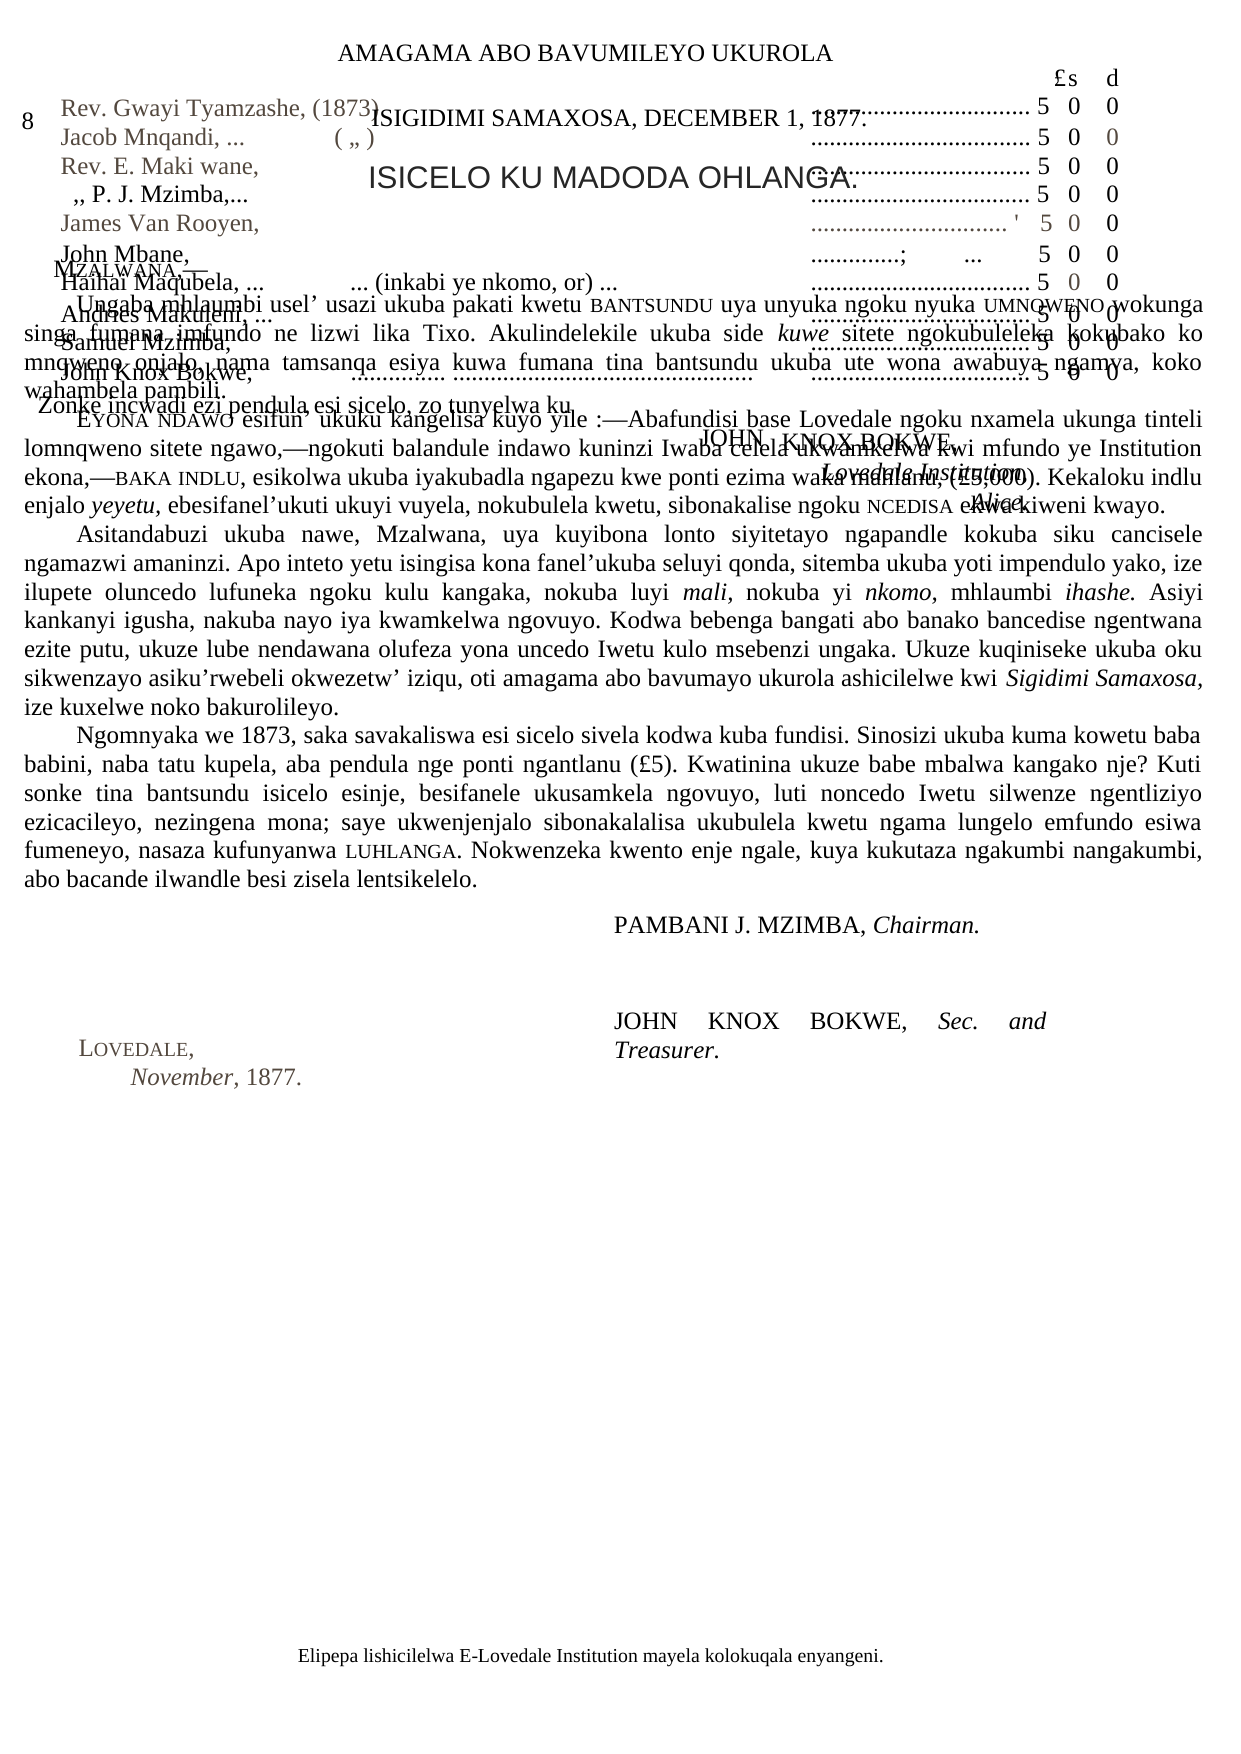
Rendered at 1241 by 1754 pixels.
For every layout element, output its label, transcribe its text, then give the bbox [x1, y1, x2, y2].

text Ungaba mhlaumbi usel’ usazi ukuba pakati kwetu bantsundu uya unyuka ngoku nyuka umnqweno wokunga singa fumana imfundo ne lizwi lika Tixo. Akulindelekile ukuba side kuwe sitete ngokubuleleka kokubako ko mnqweno onjalo, nama tamsanqa esiya kuwa fumana tina bantsundu ukuba ute wona awabuya ngamva, koko wahambela pambili. [24, 289, 1203, 404]
table_cell 0 [1067, 122, 1105, 151]
table_cell John Mbane, [36, 239, 780, 254]
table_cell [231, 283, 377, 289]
text PAMBANI J. MZIMBA, Chairman. [613, 910, 1203, 938]
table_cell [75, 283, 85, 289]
table_cell 0 [1105, 208, 1134, 239]
text Eyona ndawo esifun’ ukuku kangelisa kuyo yile :—Abafundisi base Lovedale ngoku nxamela ukunga tinteli lomnqweno sitete ngawo,—ngokuti balandule indawo kuninzi Iwaba celela ukwamkelwa kwi mfundo ye Institution ekona,—baka indlu, esikolwa ukuba iyakubadla ngapezu kwe ponti ezima waka mahlanu, (£5,000). Kekaloku indlu enjalo yeyetu, ebesifanel’ukuti ukuyi vuyela, nokubulela kwetu, sibonakalise ngoku ncedisa ekwa kiweni kwayo. [24, 404, 1203, 519]
table_header AMAGAMA ABO BAVUMILEYO UKUROLA [36, 38, 1134, 63]
text Lovedale, [78, 1033, 318, 1062]
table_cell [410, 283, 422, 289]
table_cell 0 [1105, 195, 1134, 208]
text Ngomnyaka we 1873, saka savakaliswa esi sicelo sivela kodwa kuba fundisi. Sinosizi ukuba kuma kowetu baba babini, naba tatu kupela, aba pendula nge ponti ngantlanu (£5). Kwatinina ukuze babe mbalwa kangako nje? Kuti sonke tina bantsundu isicelo esinje, besifanele ukusamkela ngovuyo, luti noncedo Iwetu silwenze ngentliziyo ezicacileyo, nezingena mona; saye ukwenjenjalo sibonakalalisa ukubulela kwetu ngama lungelo emfundo esiwa fumeneyo, nasaza kufunyanwa luhlanga. Nokwenzeka kwento enje ngale, kuya kukutaza ngakumbi nangakumbi, abo bacande ilwandle besi zisela lentsikelelo. [24, 721, 1203, 893]
table_cell 0 [1067, 195, 1105, 208]
table_cell 0 [1067, 208, 1105, 239]
table_cell ,, P. J. Mzimba,... [36, 195, 780, 208]
text Elipepa lishicilelwa E-Lovedale Institution mayela kolokuqala enyangeni. [298, 1644, 884, 1667]
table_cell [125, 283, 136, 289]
table_cell 0 [1105, 239, 1134, 254]
table_cell 0 [1105, 122, 1134, 151]
text 8 [21, 106, 34, 134]
text Asitandabuzi ukuba nawe, Mzalwana, uya kuyibona lonto siyitetayo ngapandle kokuba siku cancisele ngamazwi amaninzi. Apo inteto yetu isingisa kona fanel’ukuba seluyi qonda, sitemba ukuba yoti impendulo yako, ize ilupete oluncedo lufuneka ngoku kulu kangaka, nokuba luyi mali, nokuba yi nkomo, mhlaumbi ihashe. Asiyi kankanyi igusha, nakuba nayo iya kwamkelwa ngovuyo. Kodwa bebenga bangati abo banako bancedise ngentwana ezite putu, ukuze lube nendawana olufeza yona uncedo Iwetu kulo msebenzi ungaka. Ukuze kuqiniseke ukuba oku sikwenzayo asiku’rwebeli okwezetw’ iziqu, oti amagama abo bavumayo ukurola ashicilelwe kwi Sigidimi Samaxosa, ize kuxelwe noko bakurolileyo. [24, 519, 1203, 721]
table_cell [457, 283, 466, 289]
table_cell 5 [780, 122, 1067, 151]
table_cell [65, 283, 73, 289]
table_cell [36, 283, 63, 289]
table_cell s 0 [1067, 63, 1105, 122]
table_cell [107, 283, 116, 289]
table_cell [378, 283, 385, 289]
text ISICELO KU MADODA OHLANGA. [24, 159, 1203, 195]
text Mzalwana,— [24, 254, 1203, 283]
text JOHN KNOX BOKWE, Sec. and Treasurer. [614, 1006, 1048, 1064]
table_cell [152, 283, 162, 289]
text ISIGIDIMI SAMAXOSA, DECEMBER 1, 1877. [332, 103, 907, 132]
table_cell ' 5 [780, 208, 1067, 239]
table_cell £ 5 [780, 63, 1067, 122]
table_cell d 0 [1105, 63, 1134, 122]
table_cell ; ... 5 [780, 239, 1067, 254]
text November, 1877. [78, 1062, 318, 1091]
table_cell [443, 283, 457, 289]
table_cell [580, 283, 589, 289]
table_cell James Van Rooyen, [36, 208, 780, 239]
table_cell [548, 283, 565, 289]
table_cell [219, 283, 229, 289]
table_cell Rev. Gwayi Tyamzashe, (1873) [36, 63, 780, 122]
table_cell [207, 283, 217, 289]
table_cell 0 [1067, 239, 1105, 254]
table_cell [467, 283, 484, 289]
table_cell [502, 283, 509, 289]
table_cell 5 [780, 195, 1067, 208]
table_cell Jacob Mnqandi, ... ( „ ) [36, 122, 780, 151]
